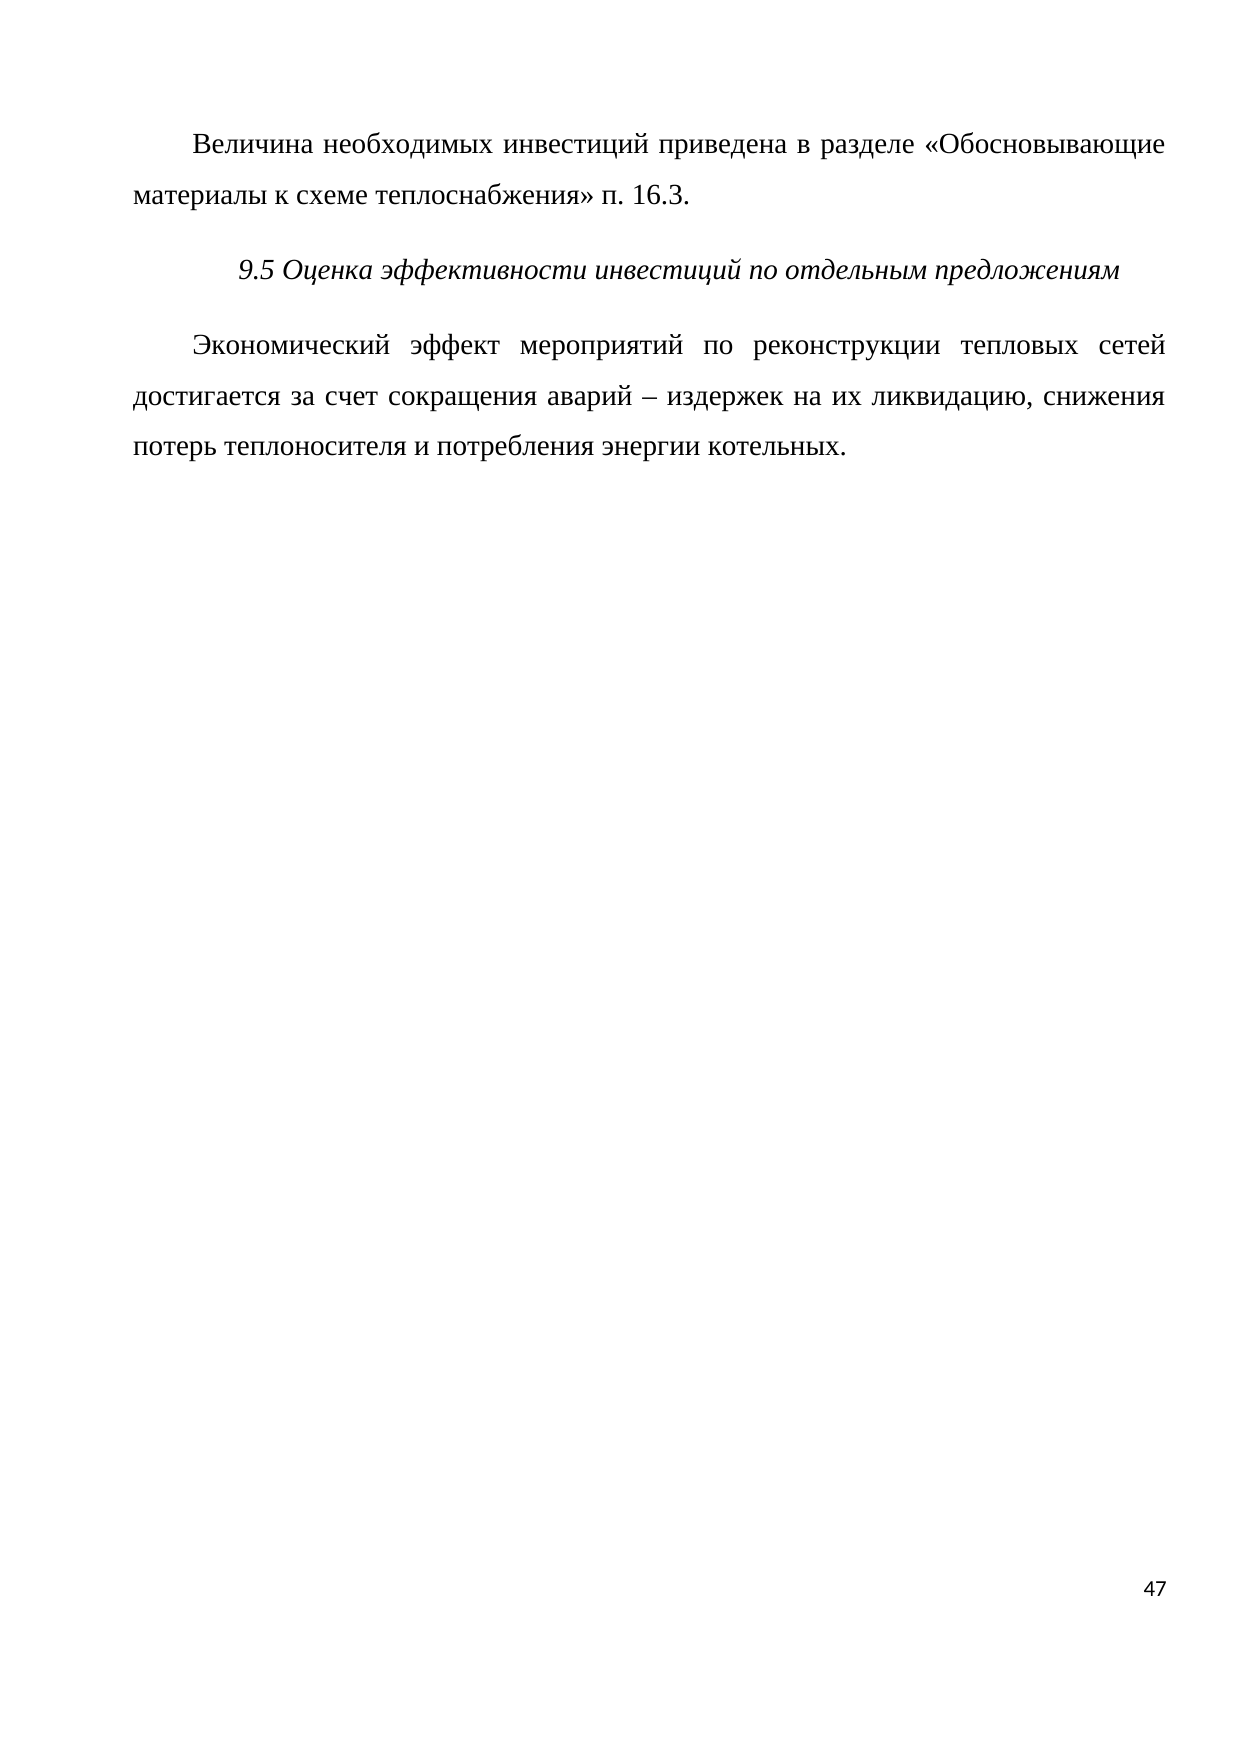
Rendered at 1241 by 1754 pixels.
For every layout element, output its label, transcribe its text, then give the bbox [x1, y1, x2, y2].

text Величина необходимых инвестиций приведена в разделе «Обосновывающие материалы к схеме теплоснабжения» п. 16.3. [133, 127, 1166, 210]
text 9.5 Оценка эффективности инвестиций по отдельным предложениям [133, 252, 1166, 286]
text Экономический эффект мероприятий по реконструкции тепловых сетей достигается за счет сокращения аварий – издержек на их ликвидацию, снижения потерь теплоносителя и потребления энергии котельных. [133, 327, 1166, 462]
